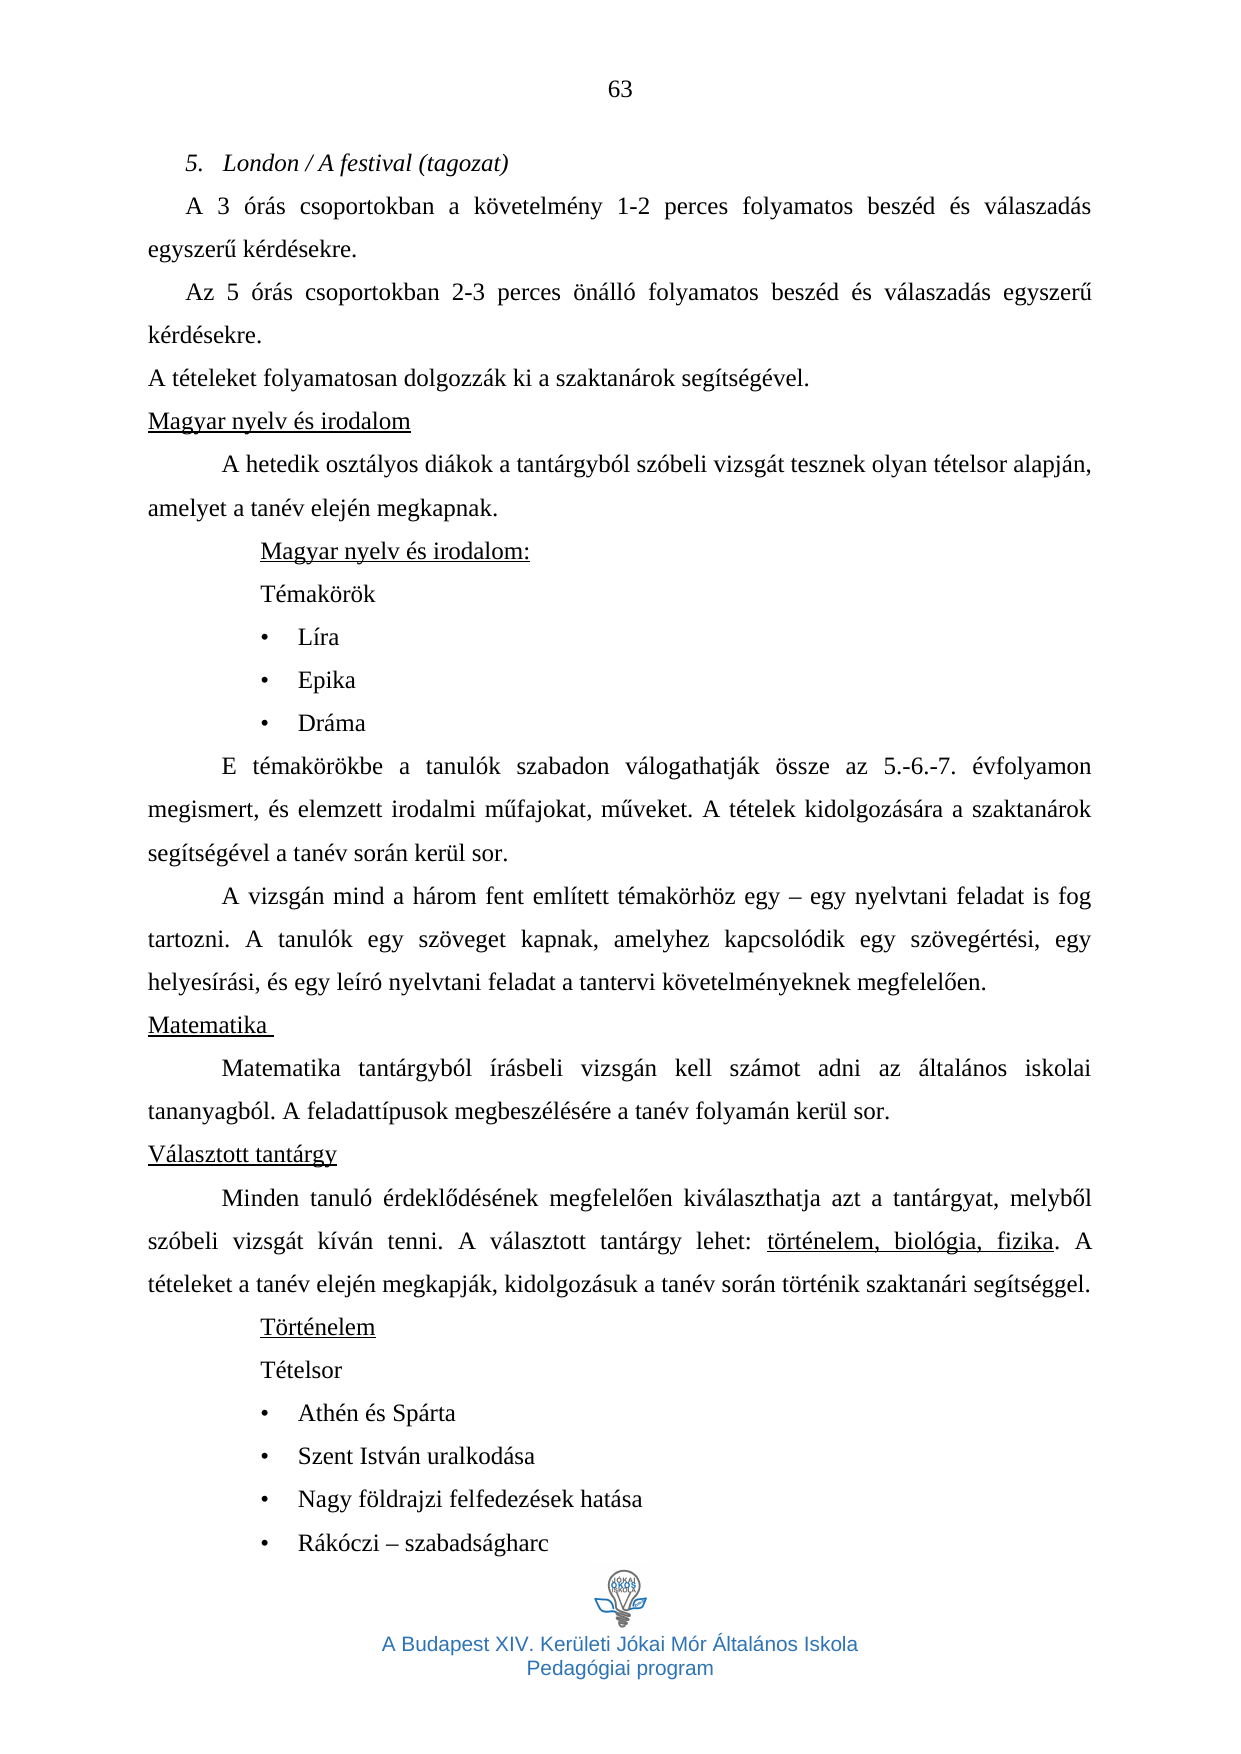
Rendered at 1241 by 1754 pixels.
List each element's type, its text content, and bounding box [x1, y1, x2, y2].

text Tételsor [186, 1355, 1092, 1384]
text Történelem [260, 1312, 1092, 1341]
text Választott tantárgy [148, 1139, 1092, 1168]
text A vizsgán mind a három fent említett témakörhöz egy – egy nyelvtani feladat is fog tartozni. A tanulók egy szöveget kapnak, amelyhez kapcsolódik egy szövegértési, egy helyesírási, és egy leíró nyelvtani feladat a tantervi követelményeknek megfelelően. [148, 881, 1092, 996]
list Rákóczi – szabadságharc [260, 1528, 1092, 1556]
text A hetedik osztályos diákok a tantárgyból szóbeli vizsgát tesznek olyan tételsor alapján, amelyet a tanév elején megkapnak. [148, 449, 1092, 521]
text Matematika [148, 1010, 1092, 1039]
text Magyar nyelv és irodalom: [260, 536, 1092, 564]
text Az 5 órás csoportokban 2-3 perces önálló folyamatos beszéd és válaszadás egyszerű kérdésekre. [148, 277, 1092, 349]
list Líra [260, 622, 1092, 651]
list London / A festival (tagozat) [185, 148, 1092, 176]
text A tételeket folyamatosan dolgozzák ki a szaktanárok segítségével. [148, 363, 1092, 392]
picture [588, 1562, 653, 1633]
list Athén és Spárta [260, 1398, 1092, 1427]
text Minden tanuló érdeklődésének megfelelően kiválaszthatja azt a tantárgyat, melyből szóbeli vizsgát kíván tenni. A választott tantárgy lehet: történelem, biológia, fizika. A tételeket a tanév elején megkapják, kidolgozásuk a tanév során történik szaktanári segítséggel. [148, 1183, 1092, 1298]
list Nagy földrajzi felfedezések hatása [260, 1484, 1092, 1513]
text Témakörök [260, 579, 1092, 608]
text E témakörökbe a tanulók szabadon válogathatják össze az 5.-6.-7. évfolyamon megismert, és elemzett irodalmi műfajokat, műveket. A tételek kidolgozására a szaktanárok segítségével a tanév során kerül sor. [148, 751, 1092, 866]
text Matematika tantárgyból írásbeli vizsgán kell számot adni az általános iskolai tananyagból. A feladattípusok megbeszélésére a tanév folyamán kerül sor. [148, 1053, 1092, 1125]
list Epika [260, 665, 1092, 694]
list Dráma [260, 708, 1092, 737]
list Szent István uralkodása [260, 1441, 1092, 1470]
text Magyar nyelv és irodalom [148, 406, 1092, 435]
text A 3 órás csoportokban a követelmény 1-2 perces folyamatos beszéd és válaszadás egyszerű kérdésekre. [148, 191, 1092, 263]
